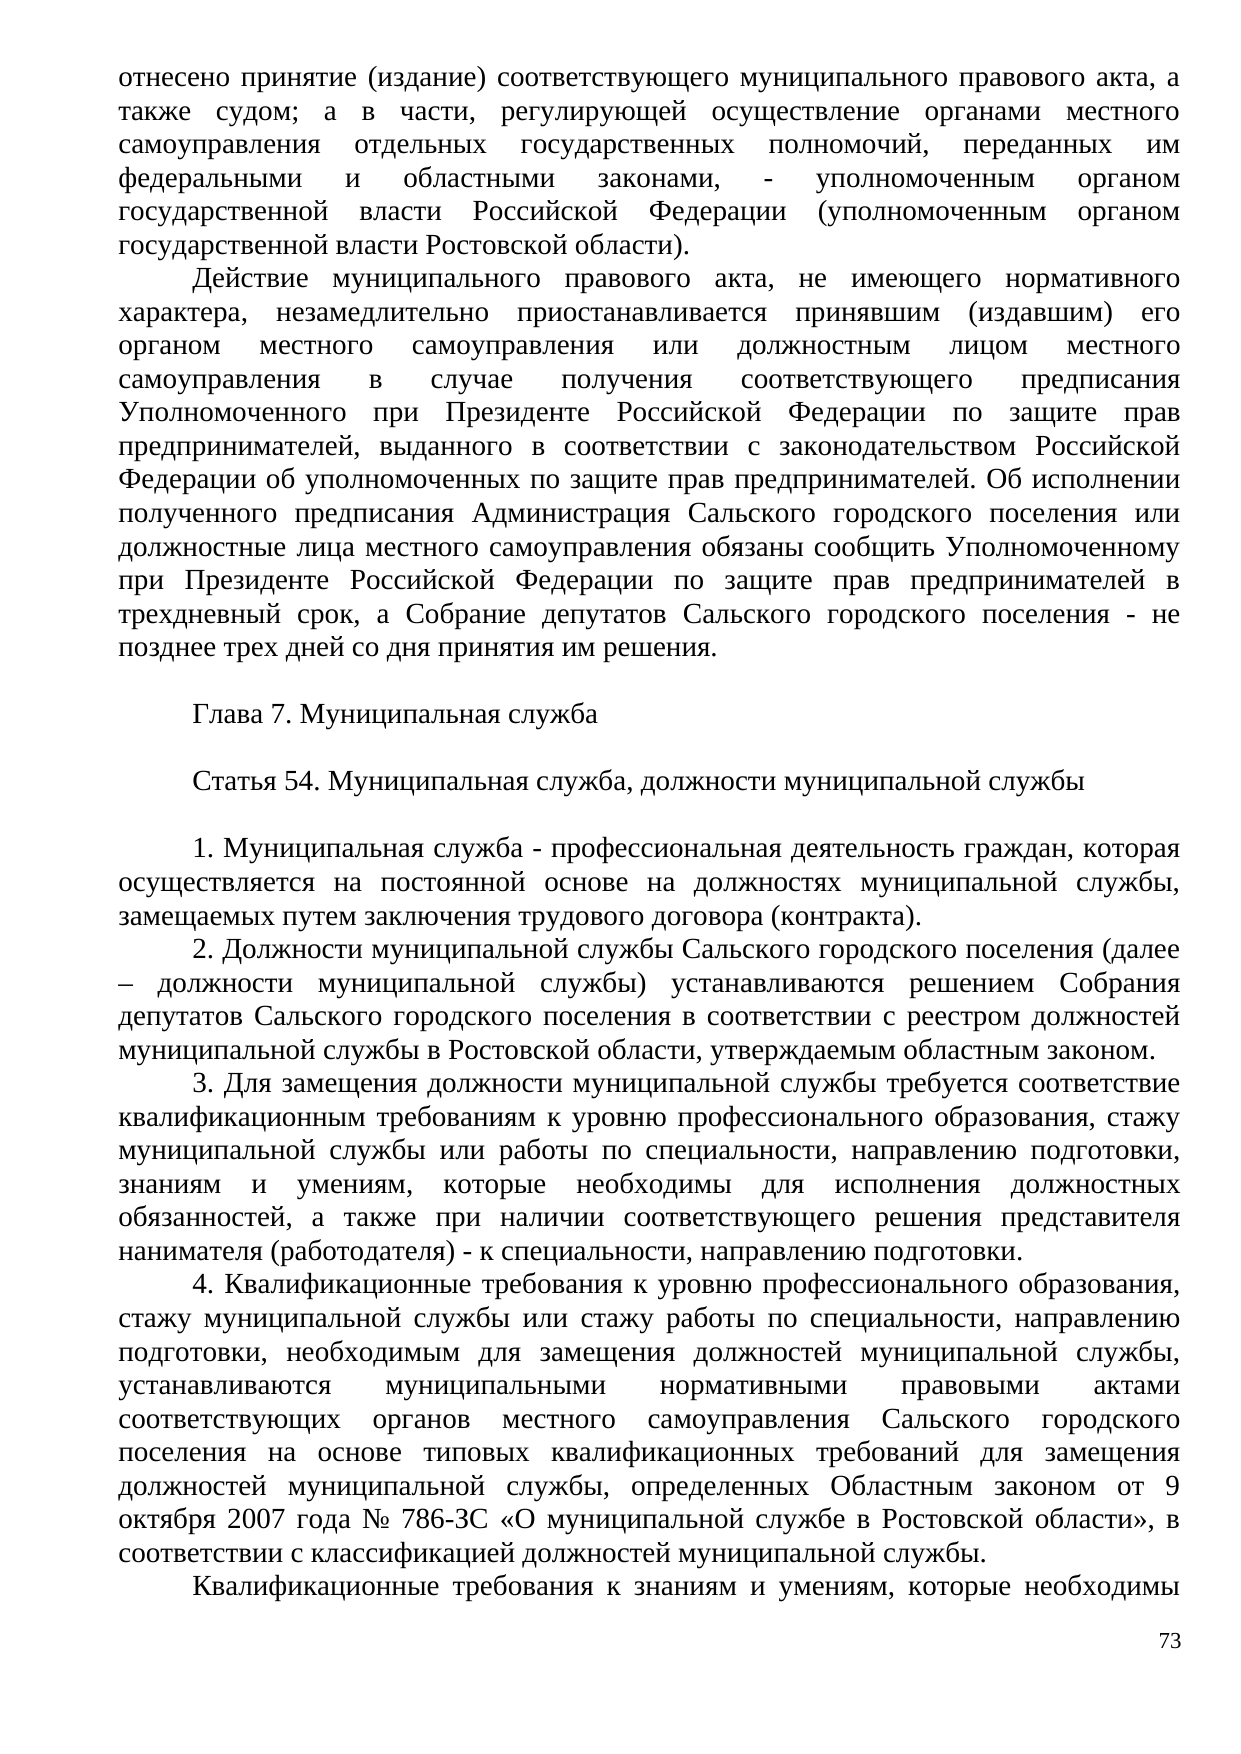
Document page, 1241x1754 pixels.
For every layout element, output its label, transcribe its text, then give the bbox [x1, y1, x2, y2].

text 2. Должности муниципальной службы Сальского городского поселения (далее – должности муниципальной службы) устанавливаются решением Собрания депутатов Сальского городского поселения в соответствии с реестром должностей муниципальной службы в Ростовской области, утверждаемым областным законом. [118, 931, 1181, 1065]
text 3. Для замещения должности муниципальной службы требуется соответствие квалификационным требованиям к уровню профессионального образования, стажу муниципальной службы или работы по специальности, направлению подготовки, знаниям и умениям, которые необходимы для исполнения должностных обязанностей, а также при наличии соответствующего решения представителя нанимателя (работодателя) - к специальности, направлению подготовки. [118, 1065, 1181, 1267]
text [118, 59, 1181, 260]
text Статья 54. Муниципальная служба, должности муниципальной службы [118, 763, 1181, 797]
text 4. Квалификационные требования к уровню профессионального образования, стажу муниципальной службы или стажу работы по специальности, направлению подготовки, необходимым для замещения должностей муниципальной службы, устанавливаются муниципальными нормативными правовыми актами соответствующих органов местного самоуправления Сальского городского поселения на основе типовых квалификационных требований для замещения должностей муниципальной службы, определенных Областным законом от 9 октября 2007 года № 786-ЗС «О муниципальной службе в Ростовской области», в соответствии с классификацией должностей муниципальной службы. [118, 1267, 1181, 1568]
text Глава 7. Муниципальная служба [118, 696, 1181, 730]
text Действие муниципального правового акта, не имеющего нормативного характера, незамедлительно приостанавливается принявшим (издавшим) его органом местного самоуправления или должностным лицом местного самоуправления в случае получения соответствующего предписания Уполномоченного при Президенте Российской Федерации по защите прав предпринимателей, выданного в соответствии с законодательством Российской Федерации об уполномоченных по защите прав предпринимателей. Об исполнении полученного предписания Администрация Сальского городского поселения или должностные лица местного самоуправления обязаны сообщить Уполномоченному при Президенте Российской Федерации по защите прав предпринимателей в трехдневный срок, а Собрание депутатов Сальского городского поселения - не позднее трех дней со дня принятия им решения. [118, 260, 1181, 663]
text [118, 1568, 1181, 1602]
text 1. Муниципальная служба - профессиональная деятельность граждан, которая осуществляется на постоянной основе на должностях муниципальной службы, замещаемых путем заключения трудового договора (контракта). [118, 831, 1181, 931]
